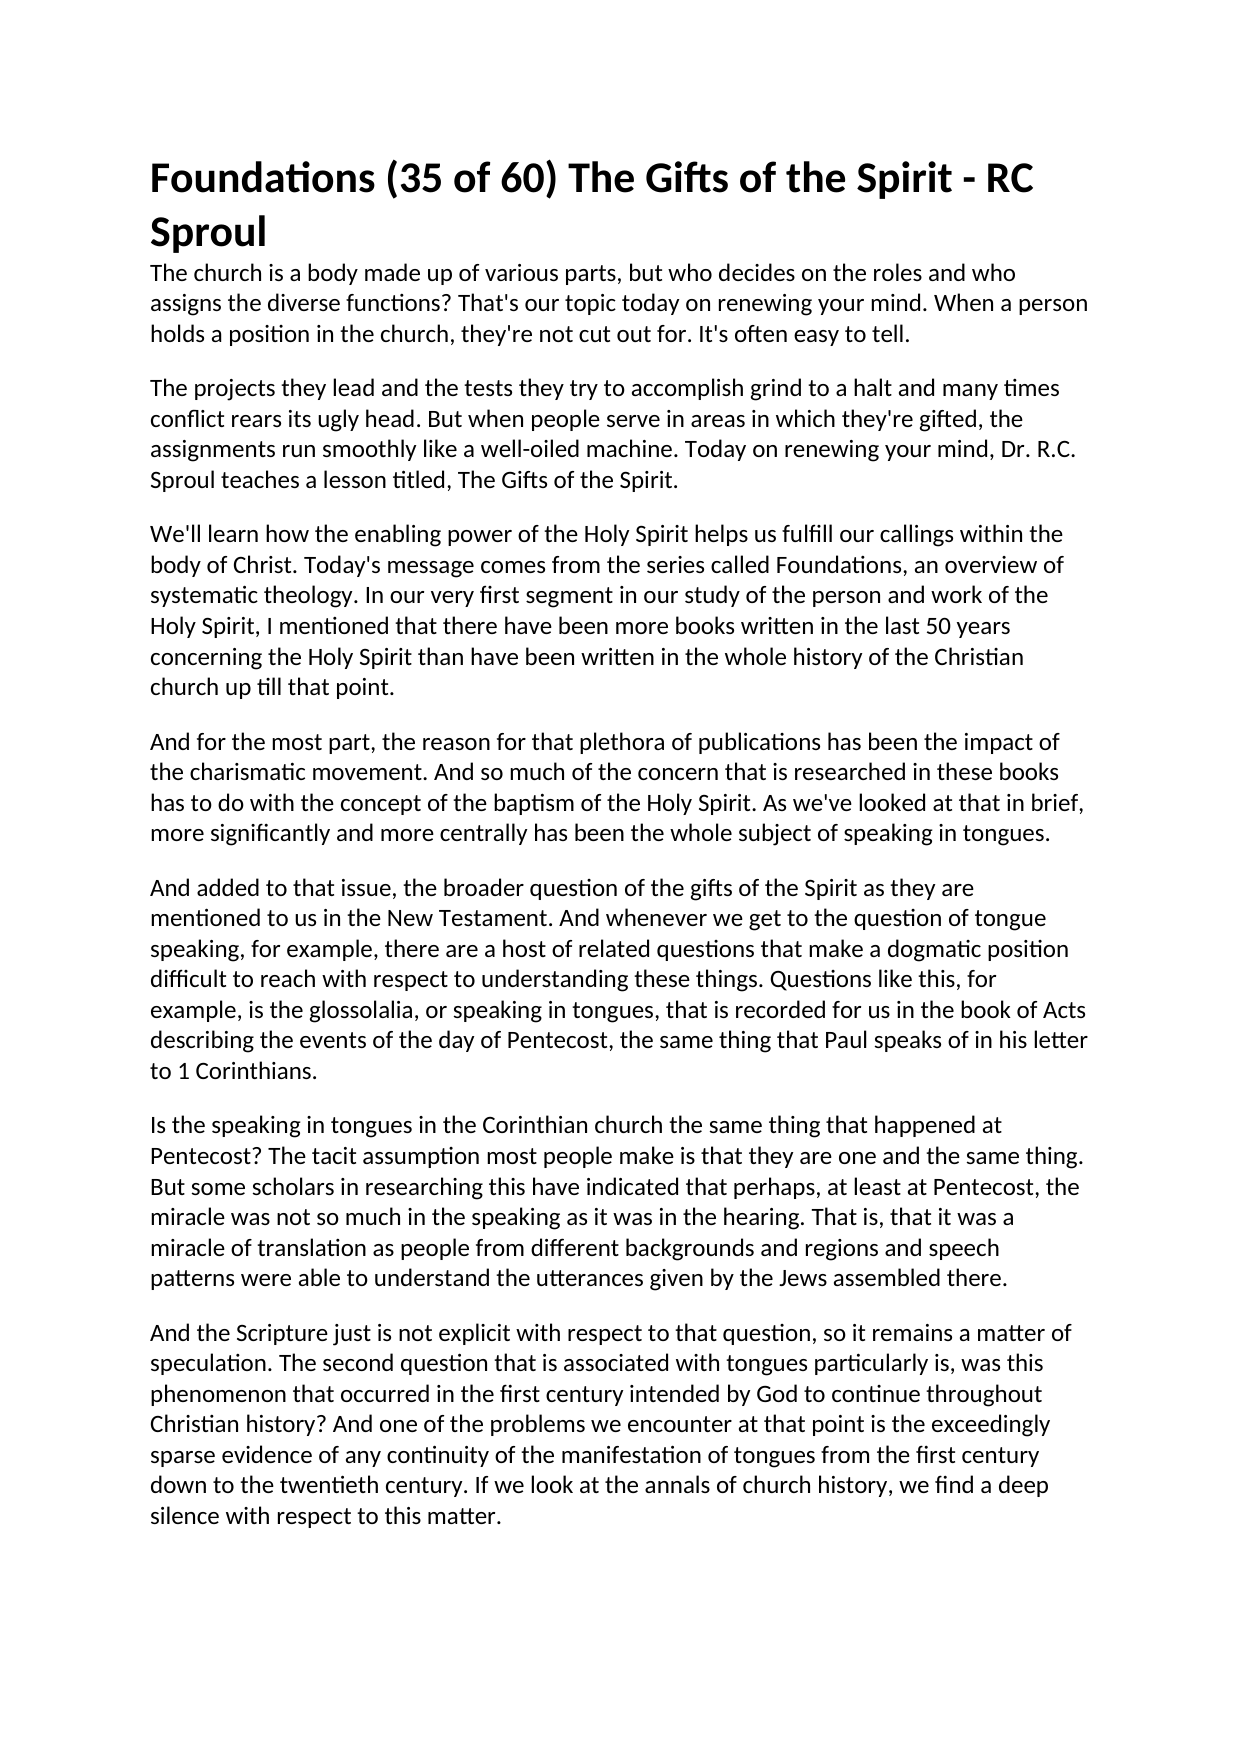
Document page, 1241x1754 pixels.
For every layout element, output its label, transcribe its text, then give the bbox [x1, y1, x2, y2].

text Is the speaking in tongues in the Corinthian church the same thing that happened at Pentecost? The tacit assumption most people make is that they are one and the same thing. But some scholars in researching this have indicated that perhaps, at least at Pentecost, the miracle was not so much in the speaking as it was in the hearing. That is, that it was a miracle of translation as people from different backgrounds and regions and speech patterns were able to understand the utterances given by the Jews assembled there. [150, 1110, 1090, 1293]
text Foundations (35 of 60) The Gifts of the Spirit - RC Sproul [150, 150, 1090, 257]
text And added to that issue, the broader question of the gifts of the Spirit as they are mentioned to us in the New Testament. And whenever we get to the question of tongue speaking, for example, there are a host of related questions that make a dogmatic position difficult to reach with respect to understanding these things. Questions like this, for example, is the glossolalia, or speaking in tongues, that is recorded for us in the book of Acts describing the events of the day of Pentecost, the same thing that Paul speaks of in his letter to 1 Corinthians. [150, 872, 1090, 1086]
text And for the most part, the reason for that plethora of publications has been the impact of the charismatic movement. And so much of the concern that is researched in these books has to do with the concept of the baptism of the Holy Spirit. As we've looked at that in brief, more significantly and more centrally has been the whole subject of speaking in tongues. [150, 726, 1090, 848]
text The church is a body made up of various parts, but who decides on the roles and who assigns the diverse functions? That's our topic today on renewing your mind. When a person holds a position in the church, they're not cut out for. It's often easy to tell. [150, 257, 1090, 348]
text And the Scripture just is not explicit with respect to that question, so it remains a matter of speculation. The second question that is associated with tongues particularly is, was this phenomenon that occurred in the first century intended by God to continue throughout Christian history? And one of the problems we encounter at that point is the exceedingly sparse evidence of any continuity of the manifestation of tongues from the first century down to the twentieth century. If we look at the annals of church history, we find a deep silence with respect to this matter. [150, 1317, 1090, 1531]
text The projects they lead and the tests they try to accomplish grind to a halt and many times conflict rears its ugly head. But when people serve in areas in which they're gifted, the assignments run smoothly like a well-oiled machine. Today on renewing your mind, Dr. R.C. Sproul teaches a lesson titled, The Gifts of the Spirit. [150, 372, 1090, 494]
text We'll learn how the enabling power of the Holy Spirit helps us fulfill our callings within the body of Christ. Today's message comes from the series called Foundations, an overview of systematic theology. In our very first segment in our study of the person and work of the Holy Spirit, I mentioned that there have been more books written in the last 50 years concerning the Holy Spirit than have been written in the whole history of the Christian church up till that point. [150, 519, 1090, 702]
